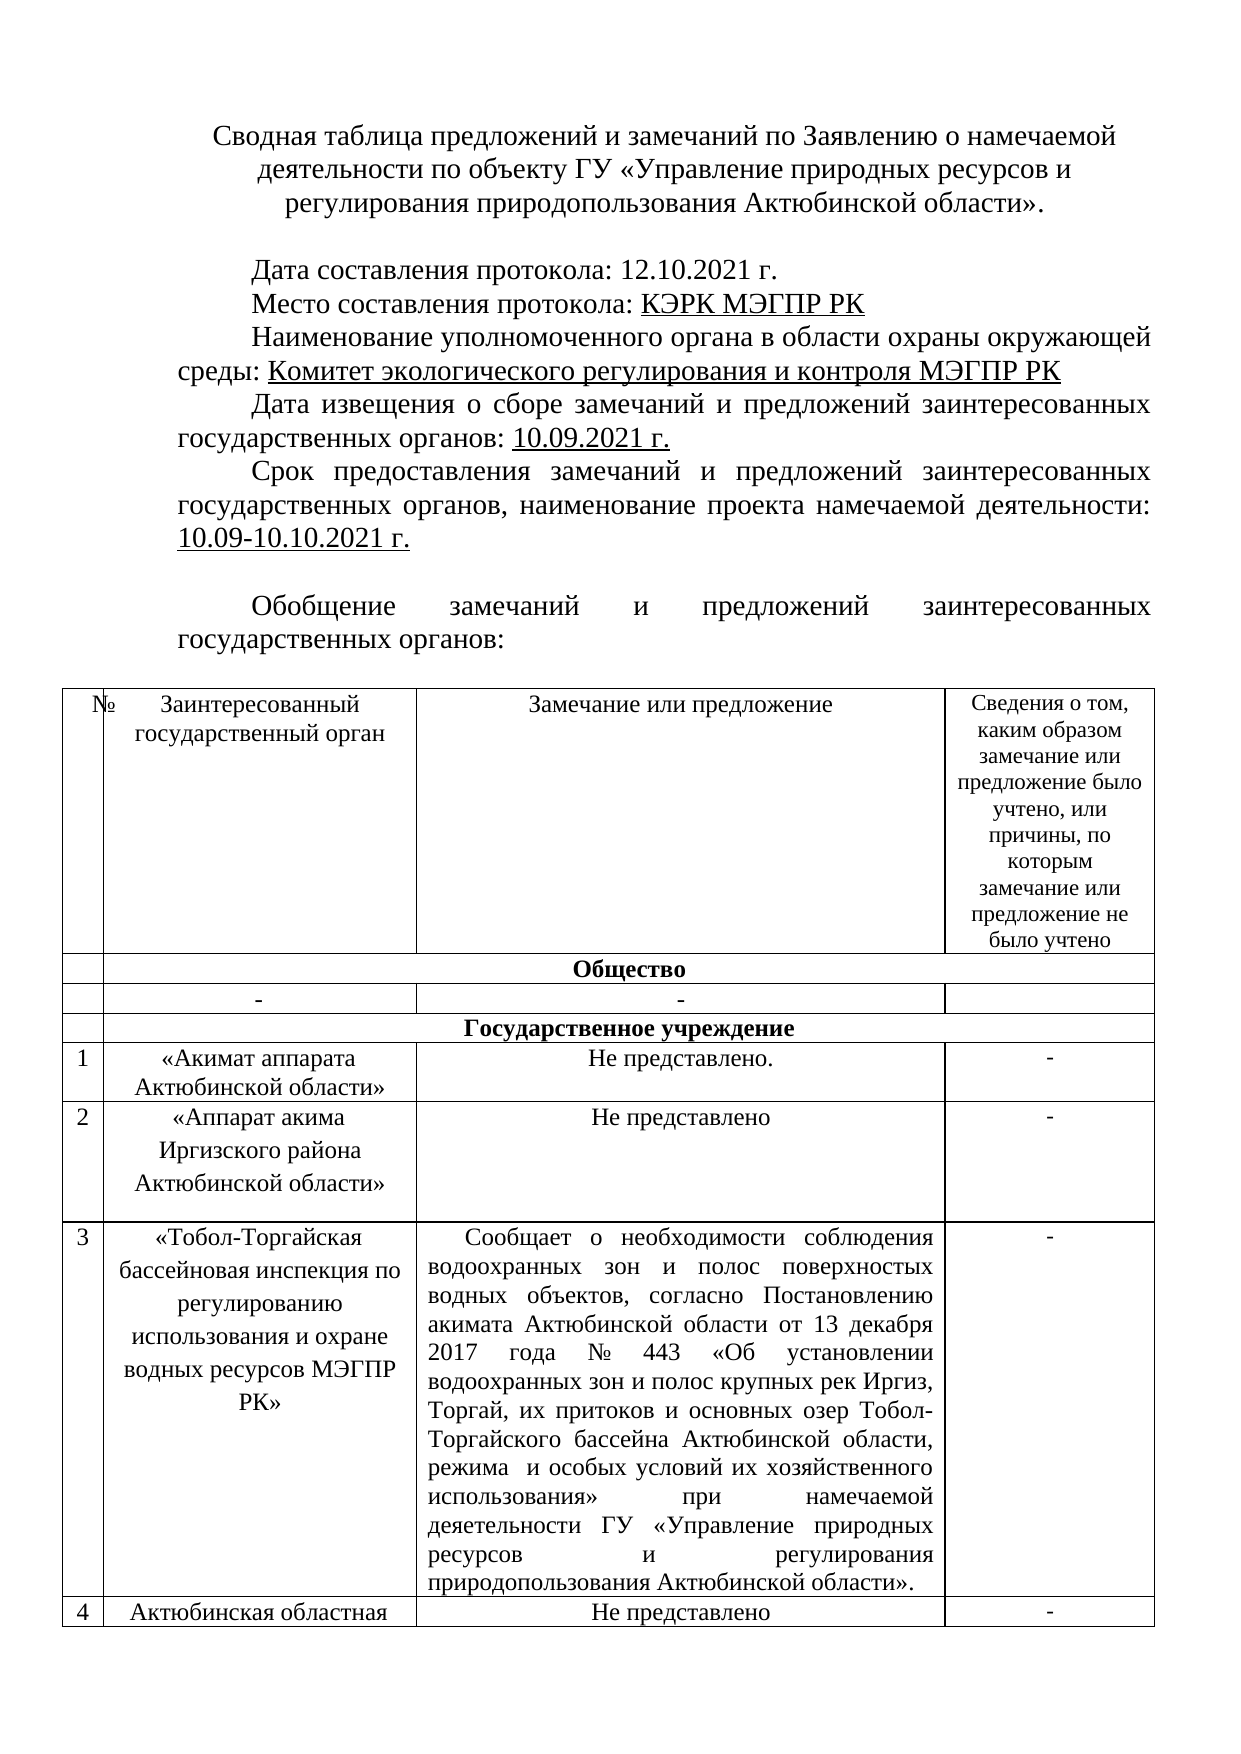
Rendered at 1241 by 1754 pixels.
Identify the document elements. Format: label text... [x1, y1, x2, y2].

table_cell [63, 954, 103, 983]
table_cell Государственное учреждение [104, 1014, 1154, 1042]
table_cell - [417, 984, 944, 1012]
table_header Замечание или предложение [417, 689, 944, 953]
table_cell [63, 984, 103, 1012]
table_cell 1 [63, 1043, 103, 1101]
table_cell 3 [63, 1223, 103, 1596]
table_cell Общество [104, 954, 1154, 983]
list Дата составления протокола: 12.10.2021 г. [177, 252, 1152, 286]
table_cell - [946, 1597, 1154, 1626]
list Срок предоставления замечаний и предложений заинтересованных государственных органов, наименование проекта намечаемой деятельности: 10.09-10.10.2021 г. [177, 453, 1152, 554]
table_cell [946, 984, 1154, 1012]
table_cell «Акимат аппарата Актюбинской области» [104, 1043, 416, 1101]
table_cell Не представлено [417, 1597, 944, 1626]
table_cell Не представлено. [417, 1043, 944, 1101]
list Обобщение замечаний и предложений заинтересованных государственных органов: [177, 588, 1152, 655]
table_header Сведения о том, каким образом замечание или предложение было учтено, или причины, по которым замечание или предложение не было учтено [946, 689, 1154, 953]
list Наименование уполномоченного органа в области охраны окружающей среды: Комитет экологического регулирования и контроля МЭГПР РК [177, 319, 1152, 386]
table_header Заинтересованный государственный орган [104, 689, 416, 953]
text Сводная таблица предложений и замечаний по Заявлению о намечаемой деятельности по объекту ГУ «Управление природных ресурсов и регулирования природопользования Актюбинской области». [177, 118, 1152, 219]
table_header № [63, 689, 103, 953]
table_cell «Аппарат акима Иргизского района Актюбинской области» [104, 1102, 416, 1221]
list Дата извещения о сборе замечаний и предложений заинтересованных государственных органов: 10.09.2021 г. [177, 386, 1152, 453]
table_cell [104, 1597, 416, 1626]
table_cell «Тобол-Торгайская бассейновая инспекция по регулированию использования и охране водных ресурсов МЭГПР РК» [104, 1223, 416, 1596]
table_cell [63, 1014, 103, 1042]
table_cell - [946, 1223, 1154, 1596]
table_cell Сообщает о необходимости соблюдения водоохранных зон и полос поверхностых водных объектов, согласно Постановлению акимата Актюбинской области от 13 декабря 2017 года № 443 «Об установлении водоохранных зон и полос крупных рек Иргиз, Торгай, их притоков и основных озер Тобол-Торгайского бассейна Актюбинской области, режима и особых условий их хозяйственного использования» при намечаемой деяетельности ГУ «Управление природных ресурсов и регулирования природопользования Актюбинской области». [417, 1223, 944, 1596]
table_cell 2 [63, 1102, 103, 1221]
table_cell 4 [63, 1597, 103, 1626]
table_cell Не представлено [417, 1102, 944, 1221]
table_cell - [946, 1043, 1154, 1101]
table_cell - [104, 984, 416, 1012]
list Место составления протокола: КЭРК МЭГПР РК [177, 286, 1152, 319]
table_cell - [946, 1102, 1154, 1221]
